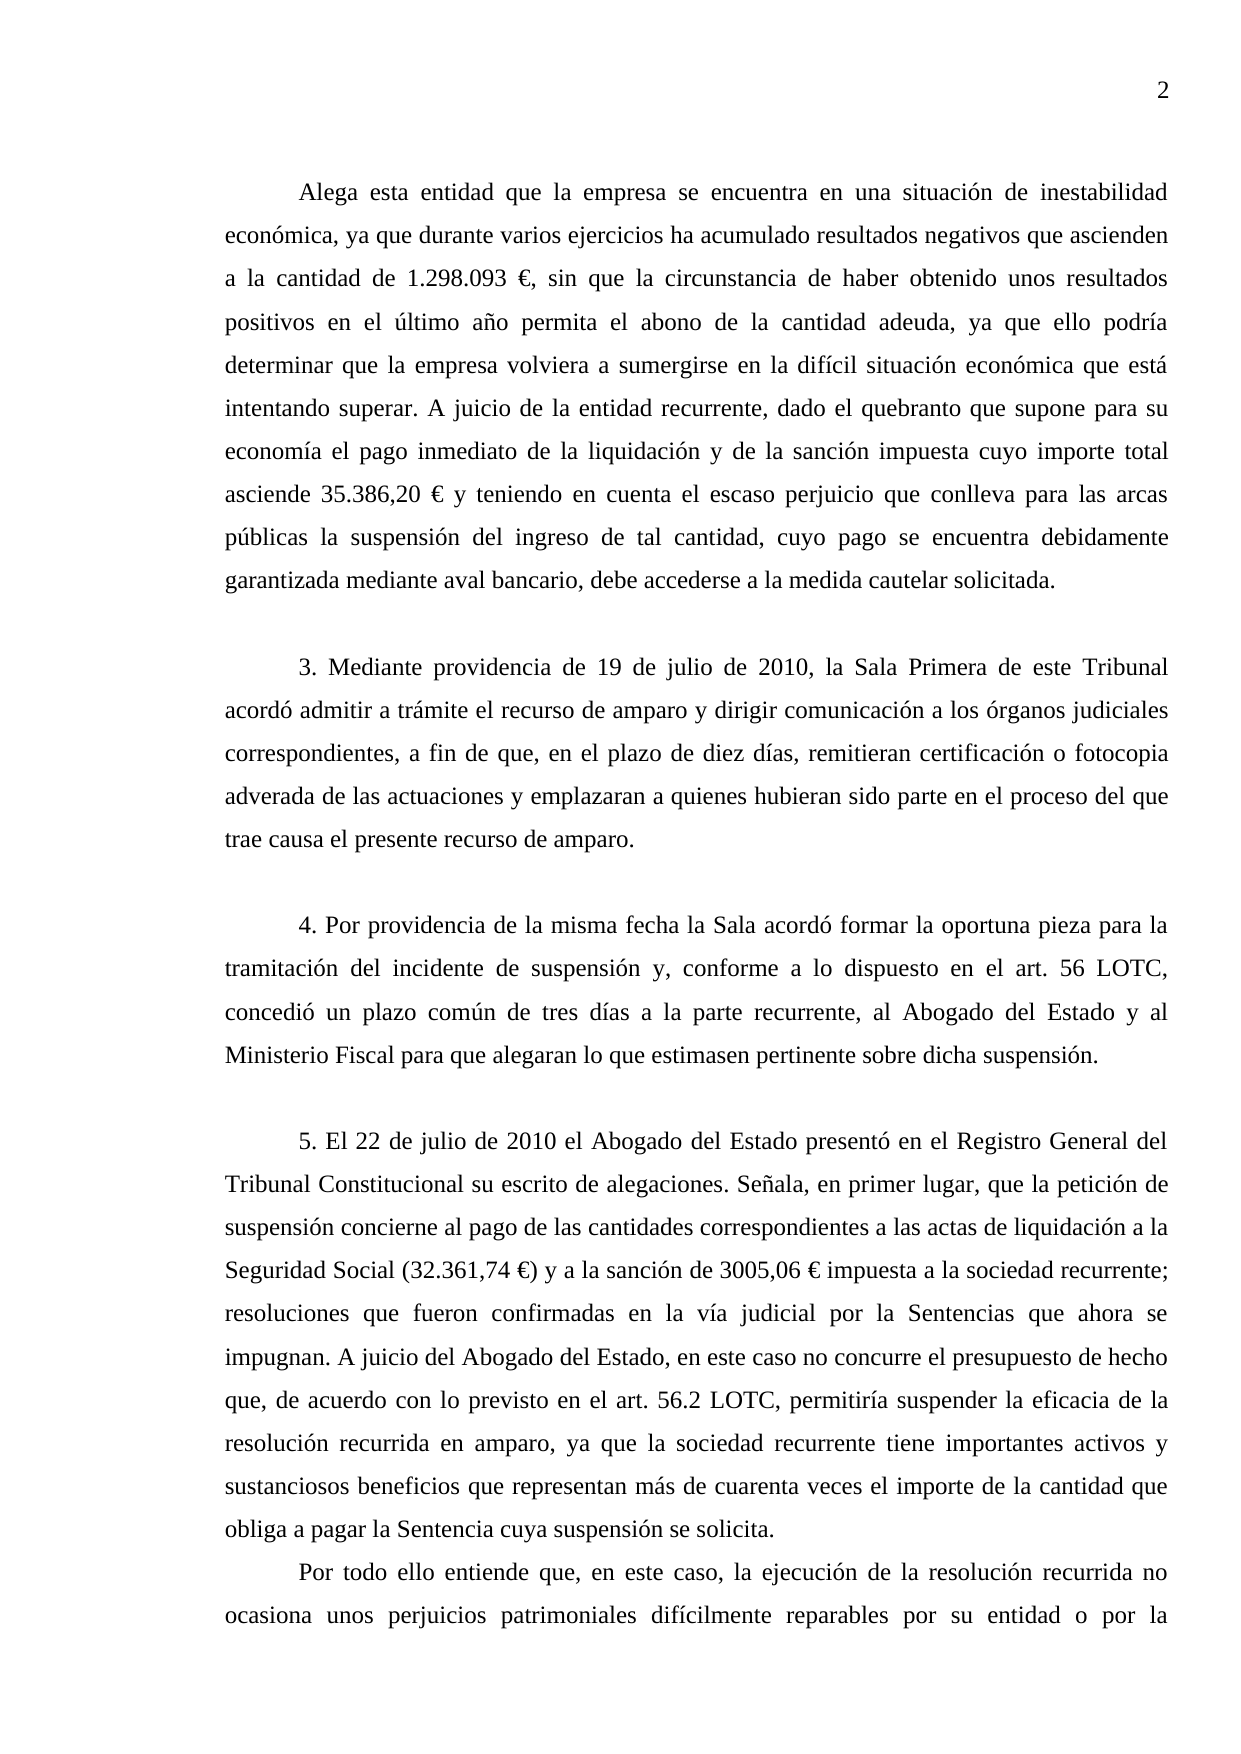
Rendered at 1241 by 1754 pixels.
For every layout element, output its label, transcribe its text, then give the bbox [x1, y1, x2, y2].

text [224, 1557, 1169, 1629]
text 3. Mediante providencia de 19 de julio de 2010, la Sala Primera de este Tribunal acordó admitir a trámite el recurso de amparo y dirigir comunicación a los órganos judiciales correspondientes, a fin de que, en el plazo de diez días, remitieran certificación o fotocopia adverada de las actuaciones y emplazaran a quienes hubieran sido parte en el proceso del que trae causa el presente recurso de amparo. [224, 652, 1169, 853]
text Alega esta entidad que la empresa se encuentra en una situación de inestabilidad económica, ya que durante varios ejercicios ha acumulado resultados negativos que ascienden a la cantidad de 1.298.093 €, sin que la circunstancia de haber obtenido unos resultados positivos en el último año permita el abono de la cantidad adeuda, ya que ello podría determinar que la empresa volviera a sumergirse en la difícil situación económica que está intentando superar. A juicio de la entidad recurrente, dado el quebranto que supone para su economía el pago inmediato de la liquidación y de la sanción impuesta cuyo importe total asciende 35.386,20 € y teniendo en cuenta el escaso perjuicio que conlleva para las arcas públicas la suspensión del ingreso de tal cantidad, cuyo pago se encuentra debidamente garantizada mediante aval bancario, debe accederse a la medida cautelar solicitada. [224, 177, 1169, 594]
text 4. Por providencia de la misma fecha la Sala acordó formar la oportuna pieza para la tramitación del incidente de suspensión y, conforme a lo dispuesto en el art. 56 LOTC, concedió un plazo común de tres días a la parte recurrente, al Abogado del Estado y al Ministerio Fiscal para que alegaran lo que estimasen pertinente sobre dicha suspensión. [224, 910, 1169, 1068]
text 5. El 22 de julio de 2010 el Abogado del Estado presentó en el Registro General del Tribunal Constitucional su escrito de alegaciones. Señala, en primer lugar, que la petición de suspensión concierne al pago de las cantidades correspondientes a las actas de liquidación a la Seguridad Social (32.361,74 €) y a la sanción de 3005,06 € impuesta a la sociedad recurrente; resoluciones que fueron confirmadas en la vía judicial por la Sentencias que ahora se impugnan. A juicio del Abogado del Estado, en este caso no concurre el presupuesto de hecho que, de acuerdo con lo previsto en el art. 56.2 LOTC, permitiría suspender la eficacia de la resolución recurrida en amparo, ya que la sociedad recurrente tiene importantes activos y sustanciosos beneficios que representan más de cuarenta veces el importe de la cantidad que obliga a pagar la Sentencia cuya suspensión se solicita. [224, 1126, 1169, 1543]
